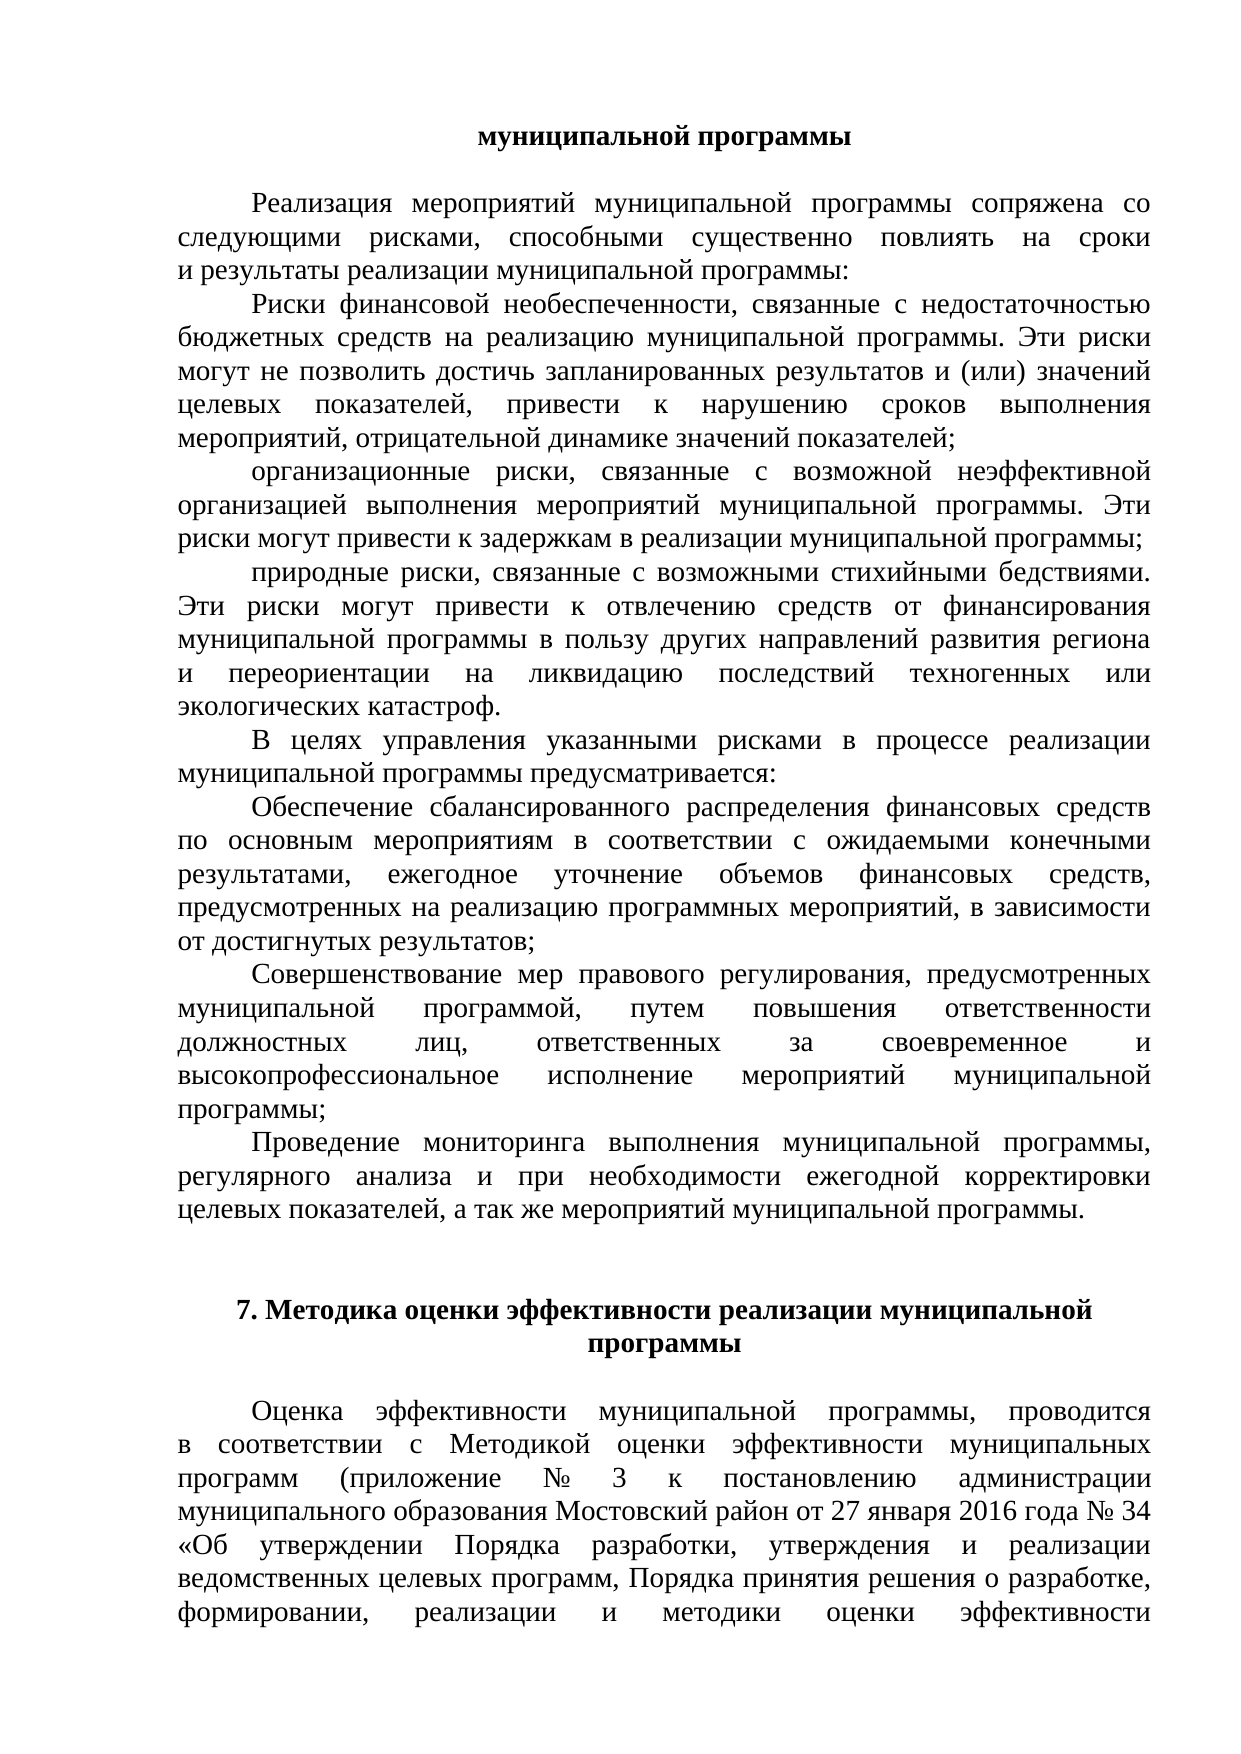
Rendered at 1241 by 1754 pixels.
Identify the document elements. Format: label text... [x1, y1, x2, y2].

text Реализация мероприятий муниципальной программы сопряжена со следующими рисками, способными существенно повлиять на сроки и результаты реализации муниципальной программы: [177, 185, 1152, 286]
text Риски финансовой необеспеченности, связанные с недостаточностью бюджетных средств на реализацию муниципальной программы. Эти риски могут не позволить достичь запланированных результатов и (или) значений целевых показателей, привести к нарушению сроков выполнения мероприятий, отрицательной динамике значений показателей; [177, 286, 1152, 453]
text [177, 1393, 1152, 1627]
text Обеспечение сбалансированного распределения финансовых средств по основным мероприятиям в соответствии с ожидаемыми конечными результатами, ежегодное уточнение объемов финансовых средств, предусмотренных на реализацию программных мероприятий, в зависимости от достигнутых результатов; [177, 789, 1152, 957]
text Совершенствование мер правового регулирования, предусмотренных муниципальной программой, путем повышения ответственности должностных лиц, ответственных за своевременное и высокопрофессиональное исполнение мероприятий муниципальной программы; [177, 957, 1152, 1124]
text Проведение мониторинга выполнения муниципальной программы, регулярного анализа и при необходимости ежегодной корректировки целевых показателей, а так же мероприятий муниципальной программы. [177, 1124, 1152, 1225]
text организационные риски, связанные с возможной неэффективной организацией выполнения мероприятий муниципальной программы. Эти риски могут привести к задержкам в реализации муниципальной программы; [177, 453, 1152, 554]
text природные риски, связанные с возможными стихийными бедствиями. Эти риски могут привести к отвлечению средств от финансирования муниципальной программы в пользу других направлений развития региона и переориентации на ликвидацию последствий техногенных или экологических катастроф. [177, 554, 1152, 722]
text В целях управления указанными рисками в процессе реализации муниципальной программы предусматривается: [177, 722, 1152, 789]
text муниципальной программы [177, 118, 1152, 152]
text 7. Методика оценки эффективности реализации муниципальной программы [177, 1292, 1152, 1359]
